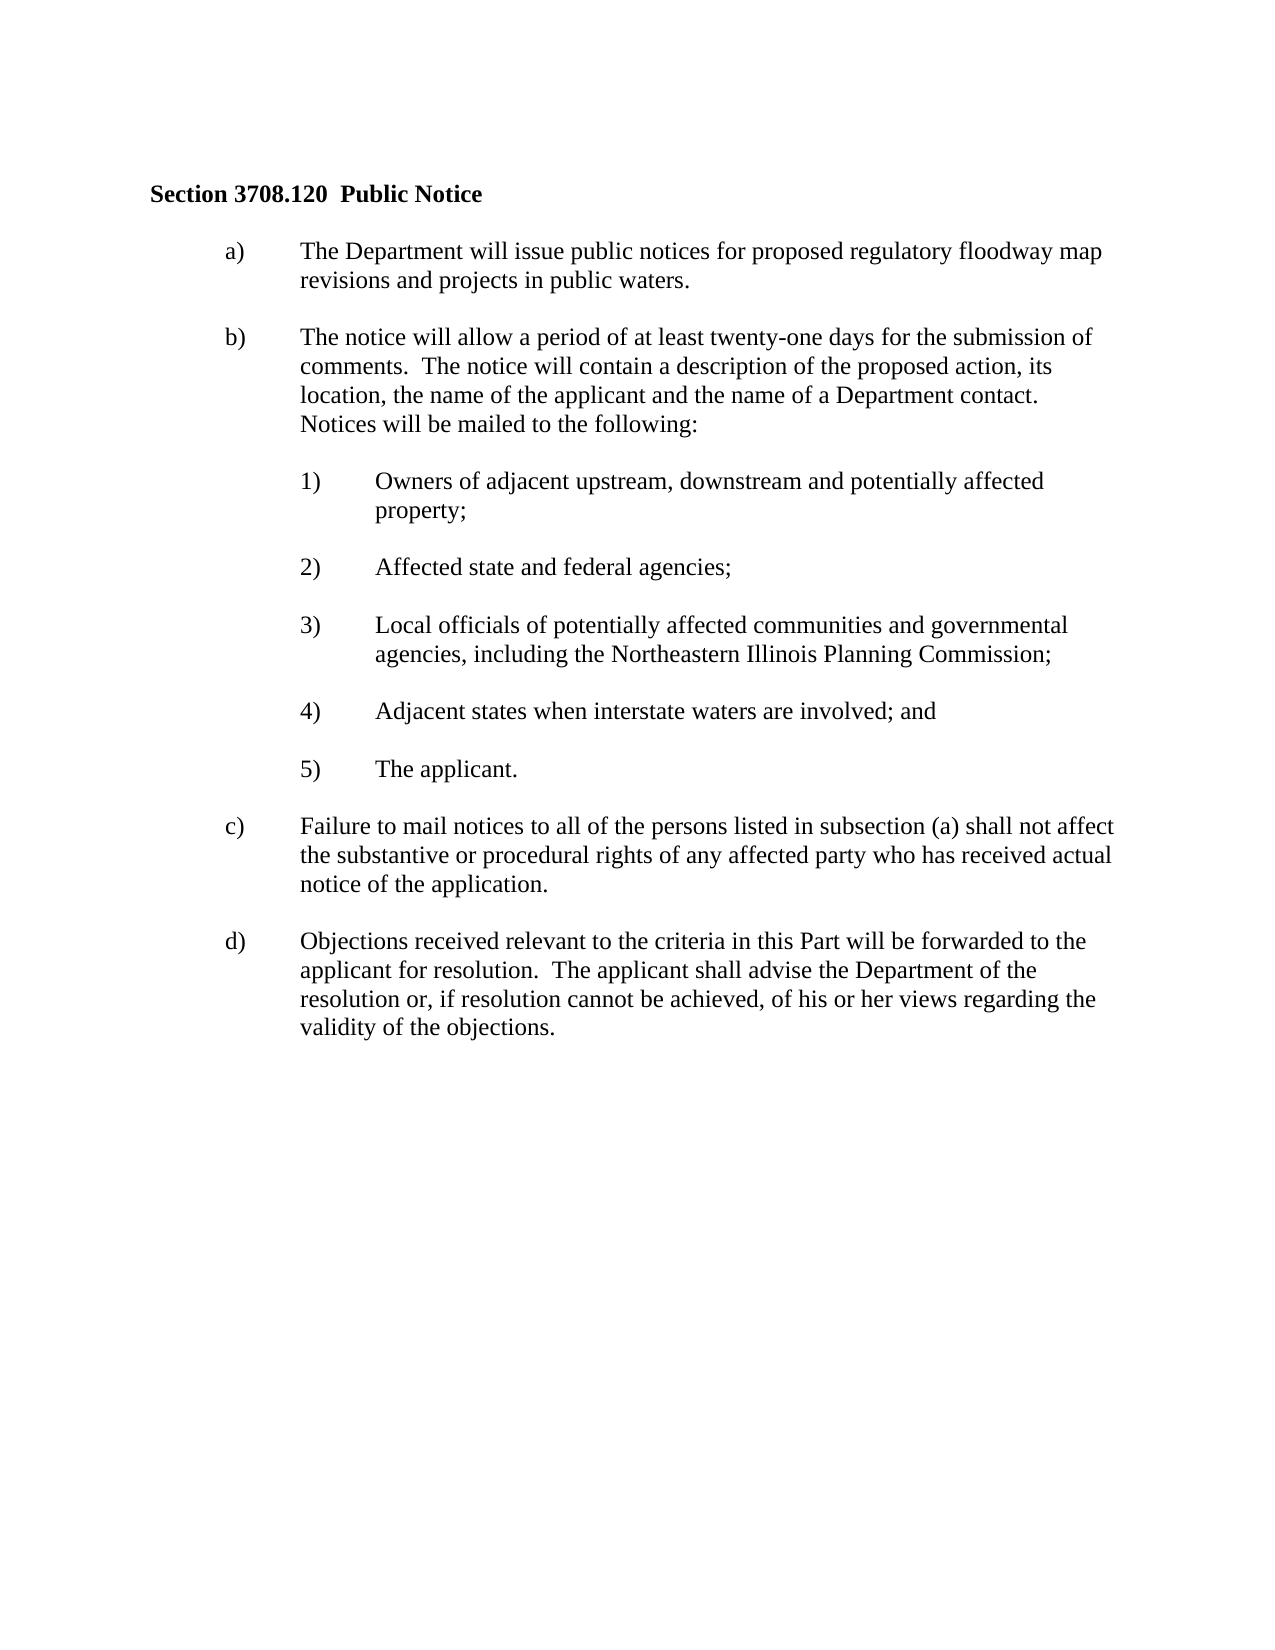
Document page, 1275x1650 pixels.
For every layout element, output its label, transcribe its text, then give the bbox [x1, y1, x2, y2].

text 5) The applicant. [300, 754, 1125, 782]
text Section 3708.120 Public Notice [150, 179, 1125, 207]
text 3) Local officials of potentially affected communities and governmental agencies, including the Northeastern Illinois Planning Commission; [300, 610, 1125, 667]
text b) The notice will allow a period of at least twenty-one days for the submission of comments. The notice will contain a description of the proposed action, its location, the name of the applicant and the name of a Department contact. Notices will be mailed to the following: [225, 322, 1125, 437]
text 1) Owners of adjacent upstream, downstream and potentially affected property; [300, 466, 1125, 524]
text 4) Adjacent states when interstate waters are involved; and [300, 696, 1125, 725]
text a) The Department will issue public notices for proposed regulatory floodway map revisions and projects in public waters. [225, 236, 1125, 294]
text c) Failure to mail notices to all of the persons listed in subsection (a) shall not affect the substantive or procedural rights of any affected party who has received actual notice of the application. [225, 811, 1125, 897]
text 2) Affected state and federal agencies; [300, 552, 1125, 581]
text d) Objections received relevant to the criteria in this Part will be forwarded to the applicant for resolution. The applicant shall advise the Department of the resolution or, if resolution cannot be achieved, of his or her views regarding the validity of the objections. [225, 926, 1125, 1041]
